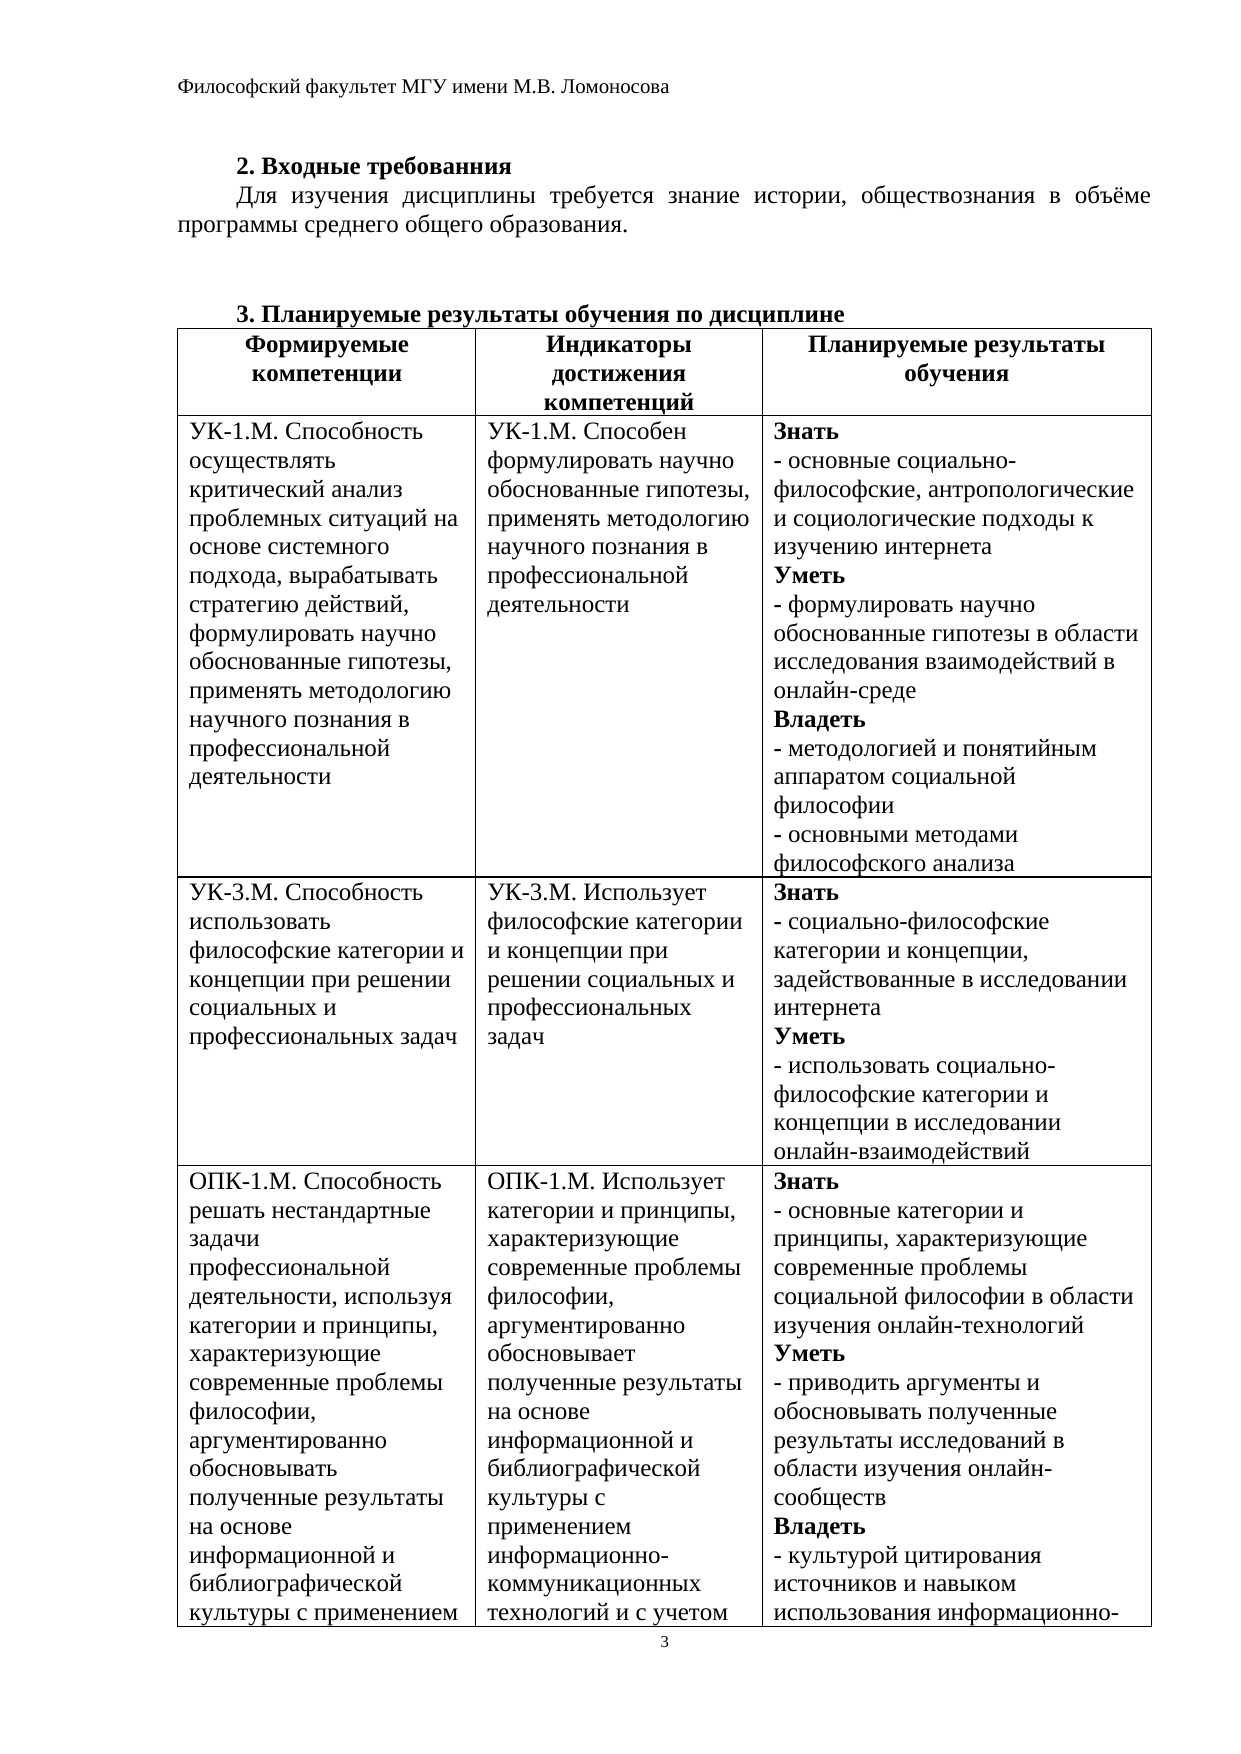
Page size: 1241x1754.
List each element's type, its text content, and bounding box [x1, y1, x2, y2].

table_cell УК-3.М. Способность использовать философские категории и концепции при решении социальных и профессиональных задач [178, 878, 475, 1165]
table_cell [763, 1166, 1151, 1626]
table_cell Знать - социально-философские категории и концепции, задействованные в исследовании интернета Уметь - использовать социально-философские категории и концепции в исследовании онлайн-взаимодействий [763, 878, 1151, 1165]
text Для изучения дисциплины требуется знание истории, обществознания в объёме программы среднего общего образования. [177, 180, 1152, 237]
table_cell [476, 1166, 762, 1626]
table_cell УК-1.М. Способен формулировать научно обоснованные гипотезы, применять методологию научного познания в профессиональной деятельности [476, 416, 762, 876]
table_cell Знать - основные социально-философские, антропологические и социологические подходы к изучению интернета Уметь - формулировать научно обоснованные гипотезы в области исследования взаимодействий в онлайн-среде Владеть - методологией и понятийным аппаратом социальной философии - основными методами философского анализа [763, 416, 1151, 876]
table_header Индикаторы достижения компетенций [476, 329, 762, 415]
text 3. Планируемые результаты обучения по дисциплине [177, 299, 1152, 328]
table_cell УК-1.М. Способность осуществлять критический анализ проблемных ситуаций на основе системного подхода, вырабатывать стратегию действий, формулировать научно обоснованные гипотезы, применять методологию научного познания в профессиональной деятельности [178, 416, 475, 876]
table_header Формируемые компетенции [178, 329, 475, 415]
table_header Планируемые результаты обучения [763, 329, 1151, 415]
table_cell УК-3.М. Использует философские категории и концепции при решении социальных и профессиональных задач [476, 878, 762, 1165]
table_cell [178, 1166, 475, 1626]
text 2. Входные требованния [177, 151, 1152, 180]
